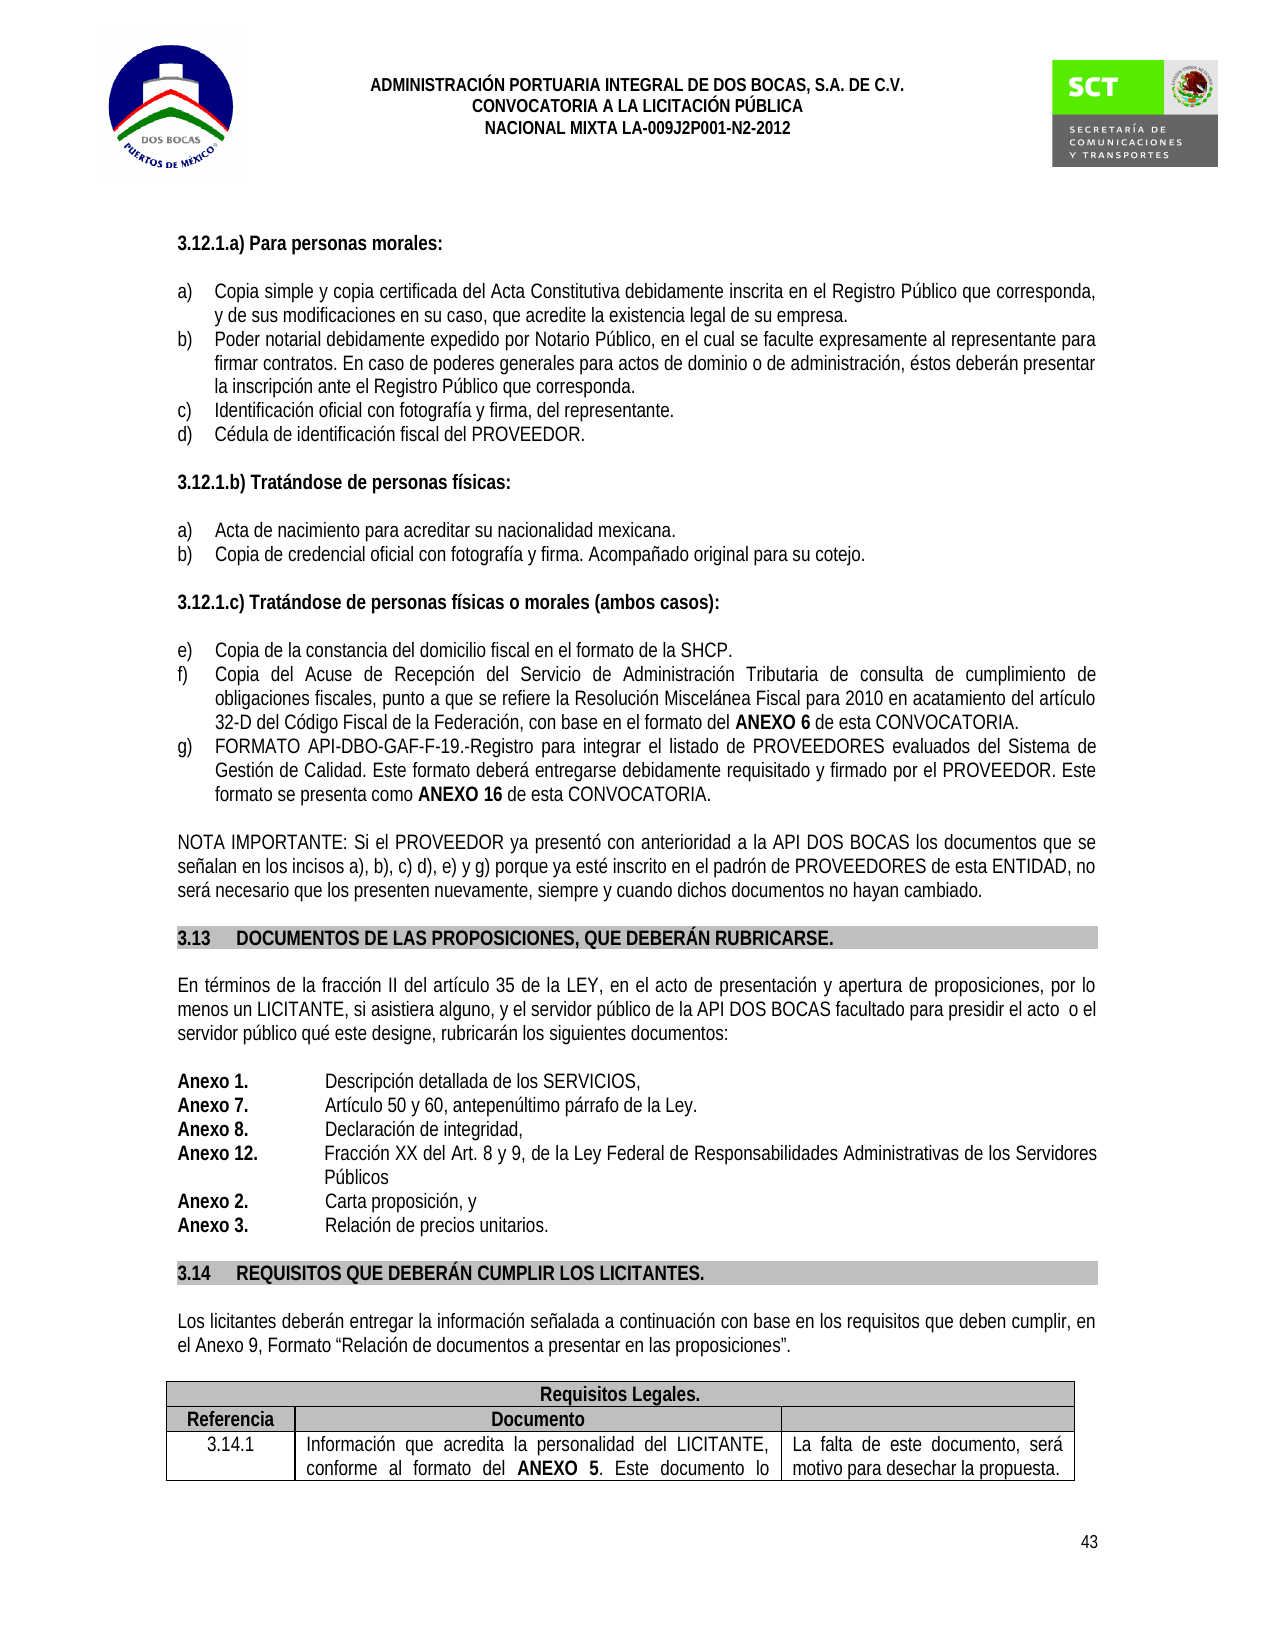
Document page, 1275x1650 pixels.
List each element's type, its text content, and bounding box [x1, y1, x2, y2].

picture [95, 31, 247, 182]
table_cell 3.14.1 [167, 1432, 294, 1480]
text En términos de la fracción II del artículo 35 de la LEY, en el acto de presentación y apertura de proposiciones, por lo menos un LICITANTE, si asistiera alguno, y el servidor público de la API DOS BOCAS facultado para presidir el acto o el servidor público qué este designe, rubricarán los siguientes documentos: [177, 973, 1098, 1045]
picture [1052, 60, 1218, 167]
text Anexo 7. Artículo 50 y 60, antepenúltimo párrafo de la Ley. [177, 1093, 1098, 1117]
text Los licitantes deberán entregar la información señalada a continuación con base en los requisitos que deben cumplir, en el Anexo 9, Formato “Relación de documentos a presentar en las proposiciones”. [177, 1309, 1098, 1357]
table_cell [782, 1407, 1074, 1431]
text 3.12.1.b) Tratándose de personas físicas: [177, 470, 1098, 494]
text 3.13 DOCUMENTOS DE LAS PROPOSICIONES, QUE DEBERÁN RUBRICARSE. [177, 926, 1098, 949]
list FORMATO API-DBO-GAF-F-19.-Registro para integrar el listado de PROVEEDORES evaluados del Sistema de Gestión de Calidad. Este formato deberá entregarse debidamente requisitado y firmado por el PROVEEDOR. Este formato se presenta como ANEXO 16 de esta CONVOCATORIA. [177, 734, 1098, 806]
list Copia simple y copia certificada del Acta Constitutiva debidamente inscrita en el Registro Público que corresponda, y de sus modificaciones en su caso, que acredite la existencia legal de su empresa. [177, 279, 1098, 327]
text Anexo 8. Declaración de integridad, [177, 1117, 1098, 1141]
text NOTA IMPORTANTE: Si el PROVEEDOR ya presentó con anterioridad a la API DOS BOCAS los documentos que se señalan en los incisos a), b), c) d), e) y g) porque ya esté inscrito en el padrón de PROVEEDORES de esta ENTIDAD, no será necesario que los presenten nuevamente, siempre y cuando dichos documentos no hayan cambiado. [177, 830, 1098, 902]
list Copia de credencial oficial con fotografía y firma. Acompañado original para su cotejo. [177, 542, 1098, 566]
list Poder notarial debidamente expedido por Notario Público, en el cual se faculte expresamente al representante para firmar contratos. En caso de poderes generales para actos de dominio o de administración, éstos deberán presentar la inscripción ante el Registro Público que corresponda. [177, 327, 1098, 398]
list Copia del Acuse de Recepción del Servicio de Administración Tributaria de consulta de cumplimiento de obligaciones fiscales, punto a que se refiere la Resolución Miscelánea Fiscal para 2010 en acatamiento del artículo 32-D del Código Fiscal de la Federación, con base en el formato del ANEXO 6 de esta CONVOCATORIA. [177, 662, 1098, 734]
text 3.12.1.c) Tratándose de personas físicas o morales (ambos casos): [177, 590, 1098, 614]
list Acta de nacimiento para acreditar su nacionalidad mexicana. [177, 518, 1098, 542]
table_cell Referencia [167, 1407, 294, 1431]
text Anexo 3. Relación de precios unitarios. [177, 1213, 1098, 1237]
text Anexo 2. Carta proposición, y [177, 1189, 1098, 1213]
text 3.14 REQUISITOS QUE DEBERÁN CUMPLIR LOS LICITANTES. [177, 1261, 1098, 1285]
list Identificación oficial con fotografía y firma, del representante. [177, 398, 1098, 422]
list Cédula de identificación fiscal del PROVEEDOR. [177, 422, 1098, 446]
table_cell La falta de este documento, será motivo para desechar la propuesta. [782, 1432, 1074, 1480]
text Anexo 1. Descripción detallada de los SERVICIOS, [177, 1069, 1098, 1093]
text 3.12.1.a) Para personas morales: [177, 231, 1098, 255]
table_header Requisitos Legales. [167, 1382, 1074, 1406]
table_cell Documento [296, 1407, 781, 1431]
text Anexo 12. Fracción XX del Art. 8 y 9, de la Ley Federal de Responsabilidades Administrativas de los Servidores Públicos [177, 1141, 1098, 1189]
list Copia de la constancia del domicilio fiscal en el formato de la SHCP. [177, 638, 1098, 662]
